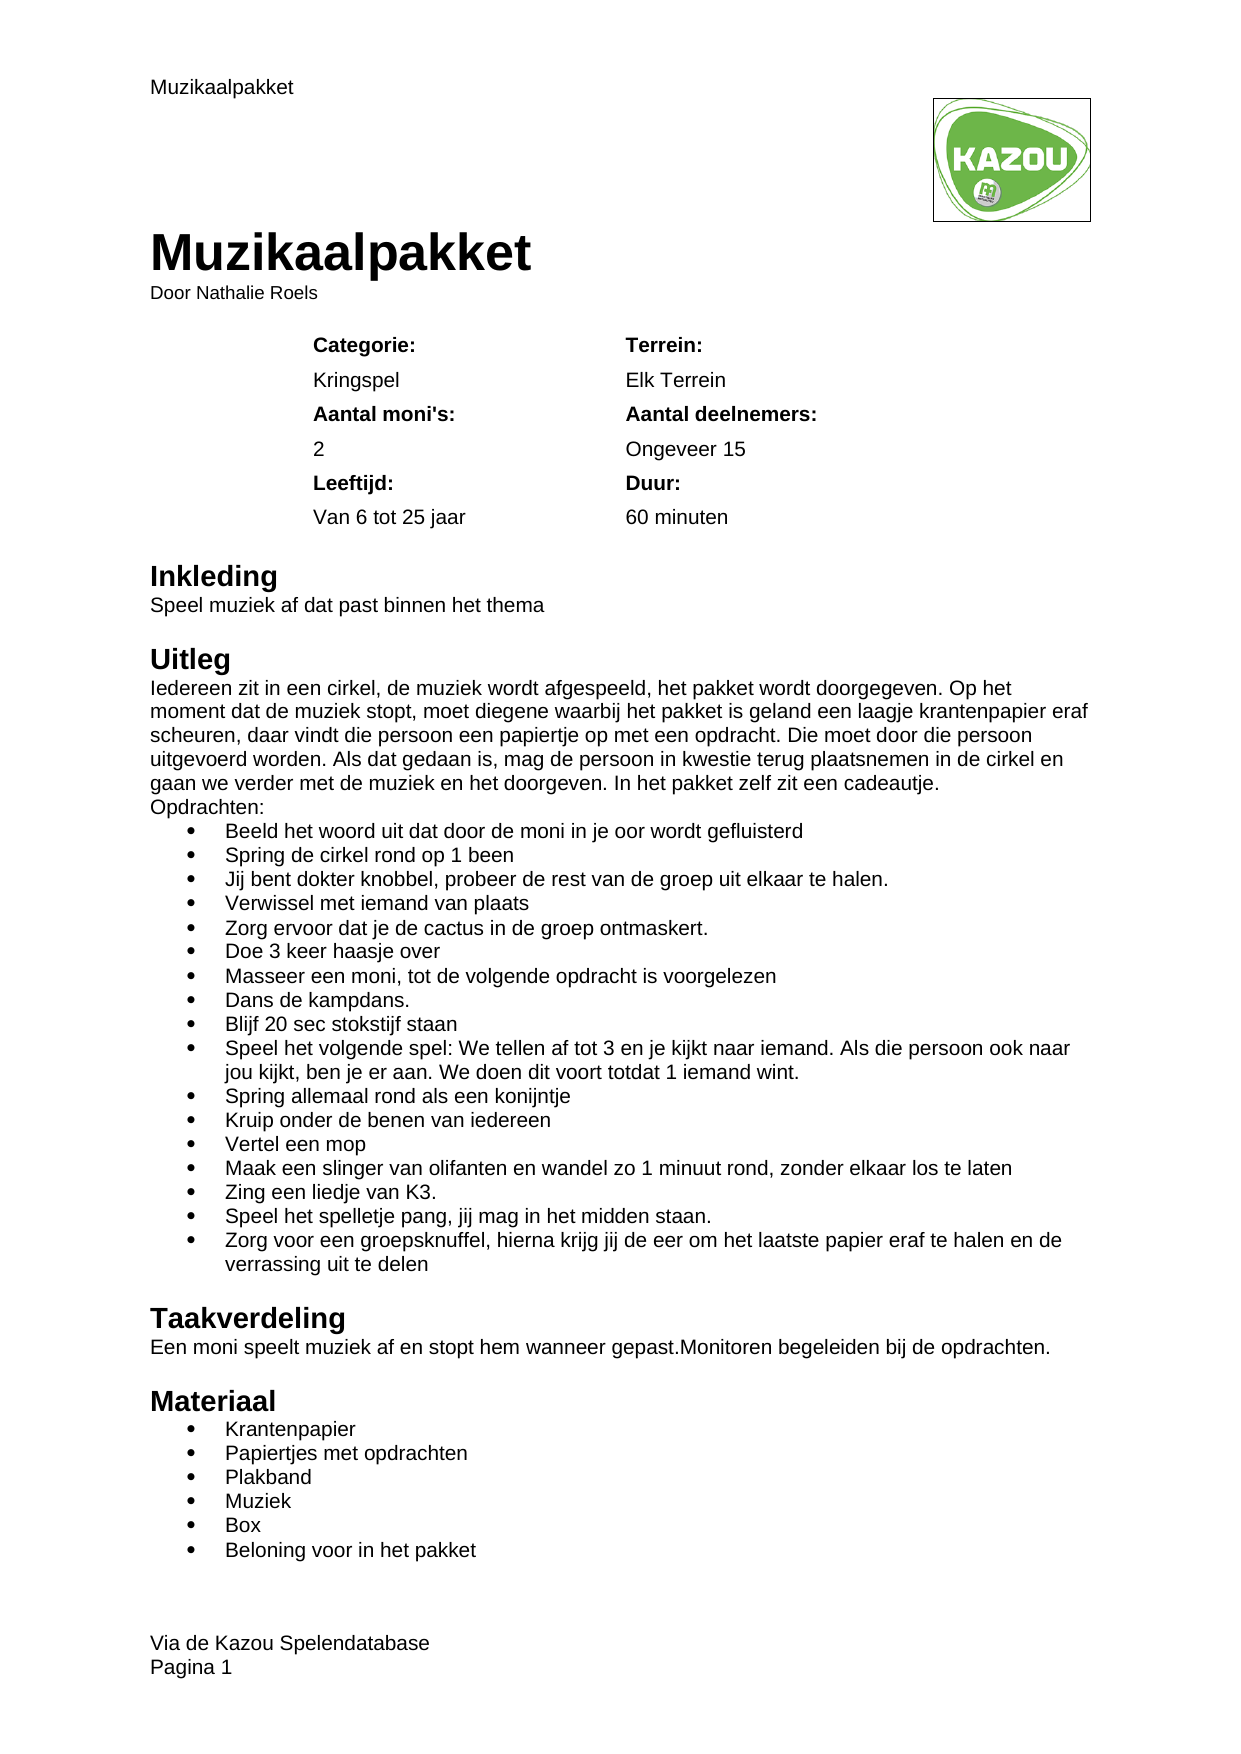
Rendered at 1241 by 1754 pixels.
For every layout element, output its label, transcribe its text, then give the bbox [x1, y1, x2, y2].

table_cell Kringspel [308, 363, 620, 397]
list Speel het volgende spel: We tellen af tot 3 en je kijkt naar iemand. Als die persoon ook naar jou kijkt, ben je er aan. We doen dit voort totdat 1 iemand wint. [187, 1036, 1090, 1084]
list Zing een liedje van K3. [187, 1180, 1090, 1204]
list Muziek [187, 1489, 1090, 1513]
list Vertel een mop [187, 1132, 1090, 1156]
subtitle Materiaal [150, 1383, 1090, 1417]
text Speel muziek af dat past binnen het thema [150, 593, 1090, 617]
list Dans de kampdans. [187, 987, 1090, 1012]
list Beloning voor in het pakket [187, 1537, 1090, 1561]
text Door Nathalie Roels [150, 281, 1090, 303]
table_cell Leeftijd: [308, 466, 620, 500]
table_header Categorie: [308, 328, 620, 362]
list Plakband [187, 1465, 1090, 1489]
picture [934, 99, 1090, 221]
list Spring allemaal rond als een konijntje [187, 1084, 1090, 1108]
list Maak een slinger van olifanten en wandel zo 1 minuut rond, zonder elkaar los te laten [187, 1156, 1090, 1180]
list Masseer een moni, tot de volgende opdracht is voorgelezen [187, 963, 1090, 987]
table_header Terrein: [620, 328, 933, 362]
title Muzikaalpakket [150, 222, 1090, 281]
subtitle Taakverdeling [150, 1301, 1090, 1334]
list Zorg ervoor dat je de cactus in de groep ontmaskert. [187, 915, 1090, 939]
list Blijf 20 sec stokstijf staan [187, 1012, 1090, 1036]
table_cell Aantal moni's: [308, 397, 620, 431]
subtitle Uitleg [150, 642, 1090, 675]
text Een moni speelt muziek af en stopt hem wanneer gepast.Monitoren begeleiden bij de opdrachten. [150, 1334, 1090, 1358]
list Box [187, 1513, 1090, 1537]
text Iedereen zit in een cirkel, de muziek wordt afgespeeld, het pakket wordt doorgegeven. Op het moment dat de muziek stopt, moet diegene waarbij het pakket is geland een laagje krantenpapier eraf scheuren, daar vindt die persoon een papiertje op met een opdracht. Die moet door die persoon uitgevoerd worden. Als dat gedaan is, mag de persoon in kwestie terug plaatsnemen in de cirkel en gaan we verder met de muziek en het doorgeven. In het pakket zelf zit een cadeautje. [150, 675, 1090, 795]
list Krantenpapier [187, 1417, 1090, 1441]
list Zorg voor een groepsknuffel, hierna krijg jij de eer om het laatste papier eraf te halen en de verrassing uit te delen [187, 1228, 1090, 1276]
list Doe 3 keer haasje over [187, 939, 1090, 963]
table_cell Aantal deelnemers: [620, 397, 933, 431]
list Kruip onder de benen van iedereen [187, 1108, 1090, 1132]
list Beeld het woord uit dat door de moni in je oor wordt gefluisterd [187, 819, 1090, 843]
text Opdrachten: [150, 795, 1090, 819]
table_cell 2 [308, 431, 620, 466]
subtitle Inkleding [150, 559, 1090, 593]
list Speel het spelletje pang, jij mag in het midden staan. [187, 1204, 1090, 1228]
table_cell Ongeveer 15 [620, 431, 933, 466]
table_cell Duur: [620, 466, 933, 500]
list Verwissel met iemand van plaats [187, 891, 1090, 915]
list Spring de cirkel rond op 1 been [187, 843, 1090, 867]
table_cell Van 6 tot 25 jaar [308, 500, 620, 534]
list Jij bent dokter knobbel, probeer de rest van de groep uit elkaar te halen. [187, 867, 1090, 891]
list Papiertjes met opdrachten [187, 1441, 1090, 1465]
table_cell 60 minuten [620, 500, 933, 534]
table_cell Elk Terrein [620, 363, 933, 397]
